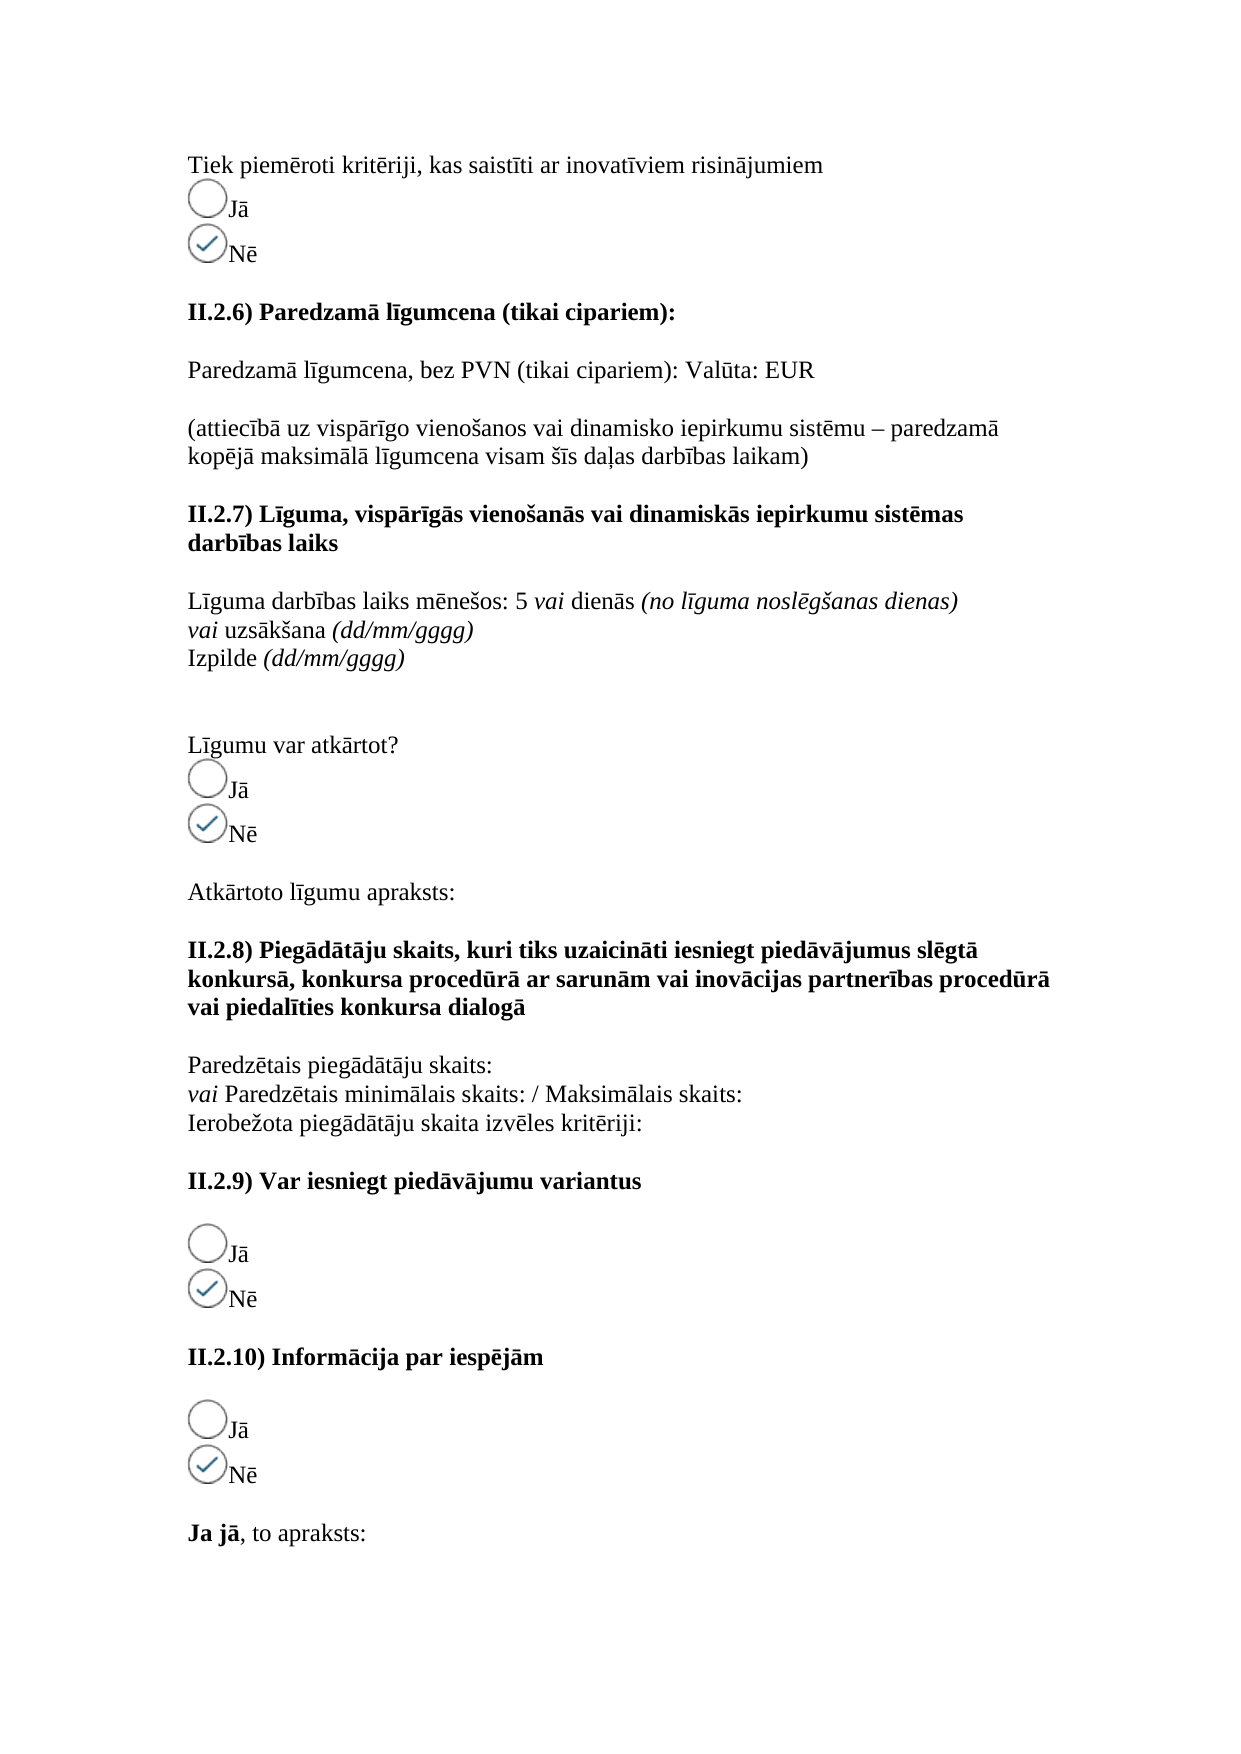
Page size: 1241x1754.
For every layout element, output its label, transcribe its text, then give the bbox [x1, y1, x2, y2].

picture [187, 1444, 229, 1484]
text Paredzamā līgumcena, bez PVN (tikai cipariem): Valūta: EUR [187, 355, 1053, 383]
text II.2.8) Piegādātāju skaits, kuri tiks uzaicināti iesniegt piedāvājumus slēgtā konkursā, konkursa procedūrā ar sarunām vai inovācijas partnerības procedūrā vai piedalīties konkursa dialogā [187, 935, 1053, 1021]
picture [187, 803, 229, 843]
text Līgumu var atkārtot? [187, 701, 1053, 759]
text Nē [187, 1444, 1053, 1489]
picture [187, 758, 229, 798]
text Jā [187, 1400, 1053, 1444]
text Nē [187, 1268, 1053, 1313]
text (attiecībā uz vispārīgo vienošanos vai dinamisko iepirkumu sistēmu – paredzamā kopējā maksimālā līgumcena visam šīs daļas darbības laikam) [187, 413, 1053, 470]
picture [187, 1399, 229, 1439]
picture [187, 1268, 229, 1308]
text Tiek piemēroti kritēriji, kas saistīti ar inovatīviem risinājumiem [187, 150, 1053, 179]
text II.2.7) Līguma, vispārīgās vienošanās vai dinamiskās iepirkumu sistēmas darbības laiks [187, 499, 1053, 557]
picture [187, 1223, 229, 1263]
text Jā [187, 179, 1053, 223]
text Nē [187, 223, 1053, 268]
text II.2.9) Var iesniegt piedāvājumu variantus [187, 1166, 1053, 1194]
text Jā [187, 1224, 1053, 1268]
text II.2.10) Informācija par iespējām [187, 1342, 1053, 1371]
text Līguma darbības laiks mēnešos: 5 vai dienās (no līguma noslēgšanas dienas) vai uzsākšana (dd/mm/gggg) Izpilde (dd/mm/gggg) [187, 586, 1053, 672]
picture [187, 178, 229, 218]
text Jā [187, 759, 1053, 803]
text Atkārtoto līgumu apraksts: [187, 877, 1053, 906]
text II.2.6) Paredzamā līgumcena (tikai cipariem): [187, 297, 1053, 326]
text Ja jā, to apraksts: [187, 1518, 1053, 1547]
picture [187, 223, 229, 263]
text Nē [187, 803, 1053, 848]
text Paredzētais piegādātāju skaits: vai Paredzētais minimālais skaits: / Maksimālais skaits: Ierobežota piegādātāju skaita izvēles kritēriji: [187, 1050, 1053, 1137]
